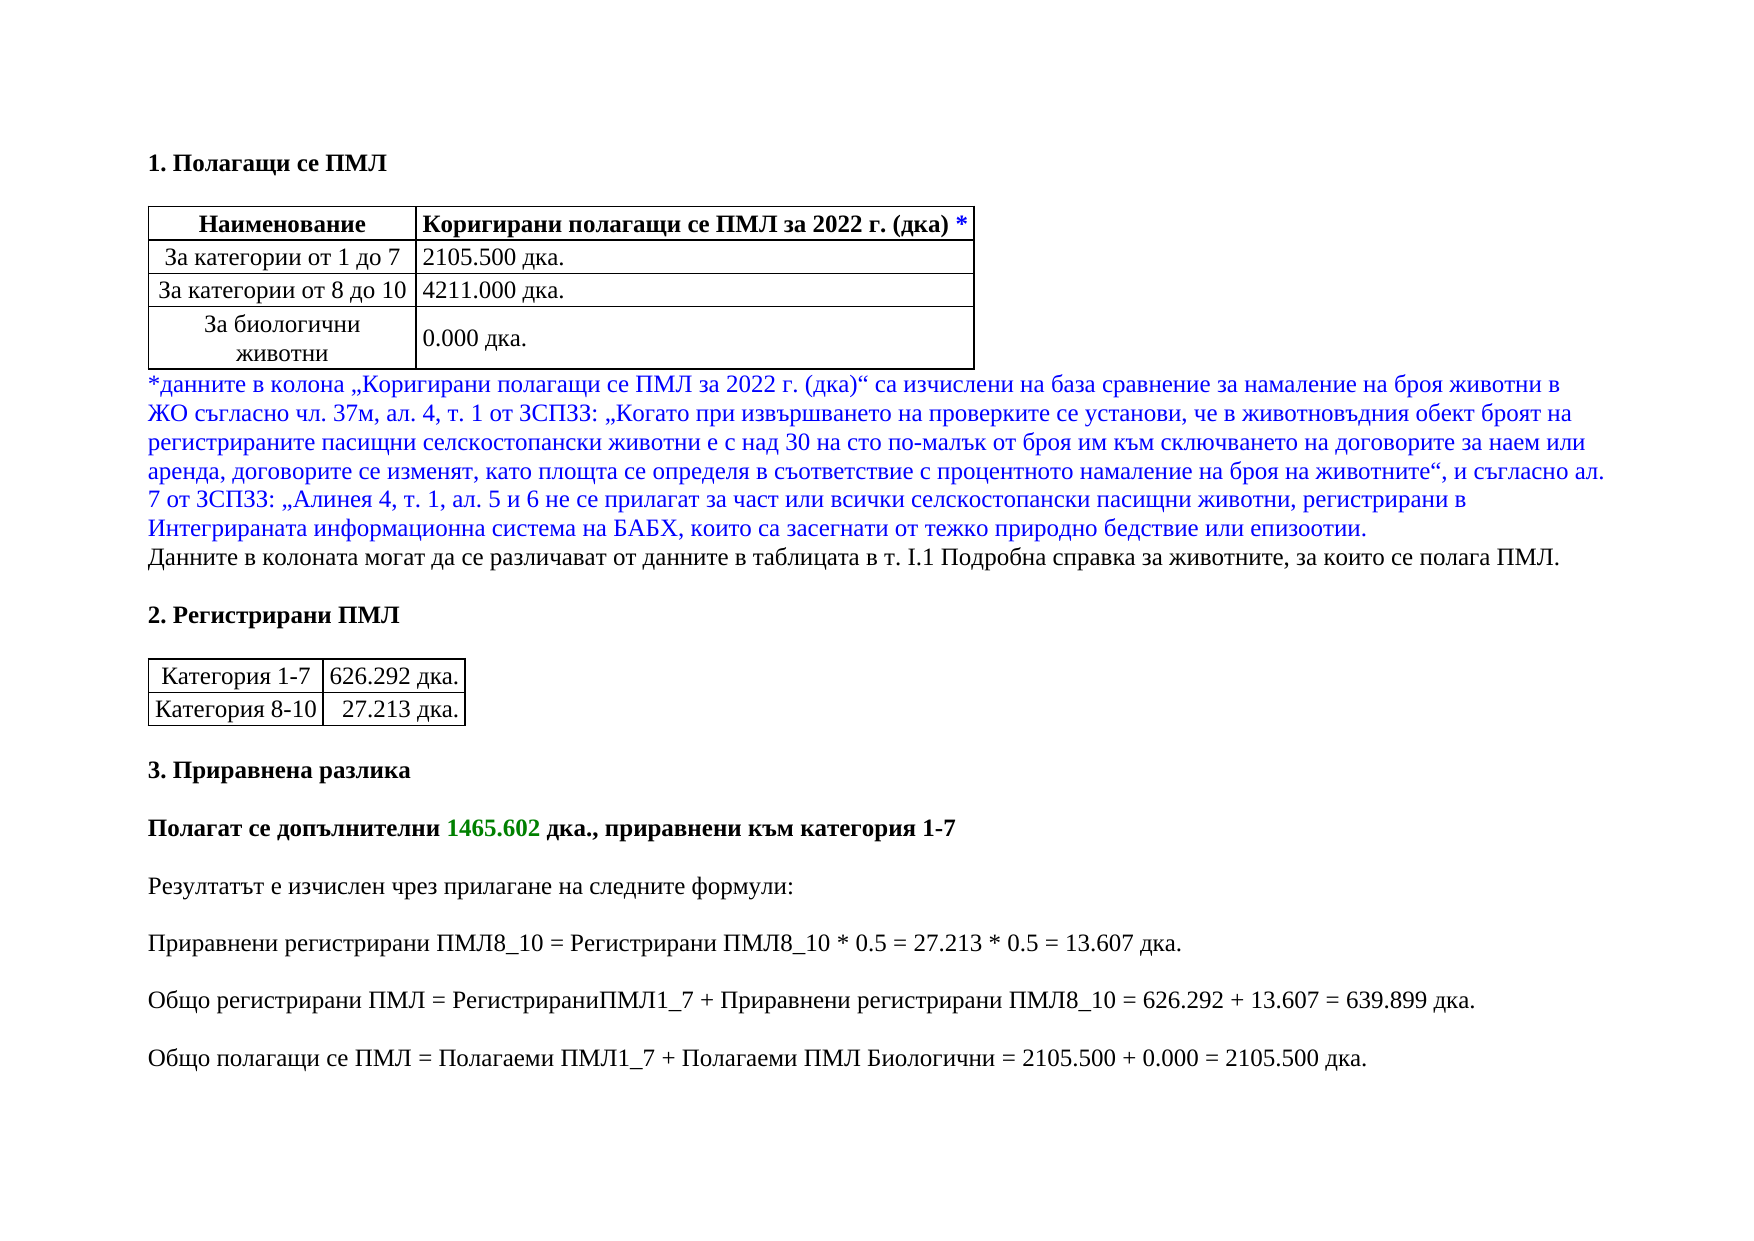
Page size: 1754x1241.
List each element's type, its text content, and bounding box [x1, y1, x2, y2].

table_cell За категории от 8 до 10 [149, 274, 415, 306]
text Данните в колоната могат да се различават от данните в таблицата в т. I.1 Подробна справка за животните, за които се полага ПМЛ. [148, 542, 1606, 571]
table_cell 27.213 дка. [324, 693, 464, 725]
table_header Коригирани полагащи се ПМЛ за 2022 г. (дка) * [417, 207, 973, 239]
table_header Категория 1-7 [149, 660, 322, 691]
text Приравнени регистрирани ПМЛ8_10 = Регистрирани ПМЛ8_10 * 0.5 = 27.213 * 0.5 = 13.607 дка. [148, 928, 1606, 957]
text 2. Регистрирани ПМЛ [148, 600, 1606, 629]
text 1. Полагащи се ПМЛ [148, 148, 1606, 176]
table_header Наименование [149, 207, 415, 239]
text Общо регистрирани ПМЛ = РегистрираниПМЛ1_7 + Приравнени регистрирани ПМЛ8_10 = 626.292 + 13.607 = 639.899 дка. [148, 985, 1606, 1014]
text Резултатът е изчислен чрез прилагане на следните формули: [148, 842, 1606, 900]
table_cell За категории от 1 до 7 [149, 241, 415, 272]
table_cell Категория 8-10 [149, 693, 322, 725]
table_cell 4211.000 дка. [417, 274, 973, 306]
text Общо полагащи се ПМЛ = Полагаеми ПМЛ1_7 + Полагаеми ПМЛ Биологични = 2105.500 + 0.000 = 2105.500 дка. [148, 1043, 1606, 1072]
table_header 626.292 дка. [324, 660, 464, 691]
text *данните в колона „Коригирани полагащи се ПМЛ за 2022 г. (дка)“ са изчислени на база сравнение за намаление на броя животни в ЖО съгласно чл. 37м, ал. 4, т. 1 от ЗСПЗЗ: „Когато при извършването на проверките се установи, че в животновъдния обект броят на регистрираните пасищни селскостопански животни е с над 30 на сто по-малък от броя им към сключването на договорите за наем или аренда, договорите се изменят, като площта се определя в съответствие с процентното намаление на броя на животните“, и съгласно ал. 7 от ЗСПЗЗ: „Алинея 4, т. 1, ал. 5 и 6 не се прилагат за част или всички селскостопански пасищни животни, регистрирани в Интегрираната информационна система на БАБХ, които са засегнати от тежко природно бедствие или епизоотии. [148, 369, 1606, 542]
text 3. Приравнена разлика [148, 756, 1606, 784]
table_cell 2105.500 дка. [417, 241, 973, 272]
table_cell За биологични животни [149, 307, 415, 368]
table_cell 0.000 дка. [417, 307, 973, 368]
text Полагат се допълнителни 1465.602 дка., приравнени към категория 1-7 [148, 813, 1606, 842]
